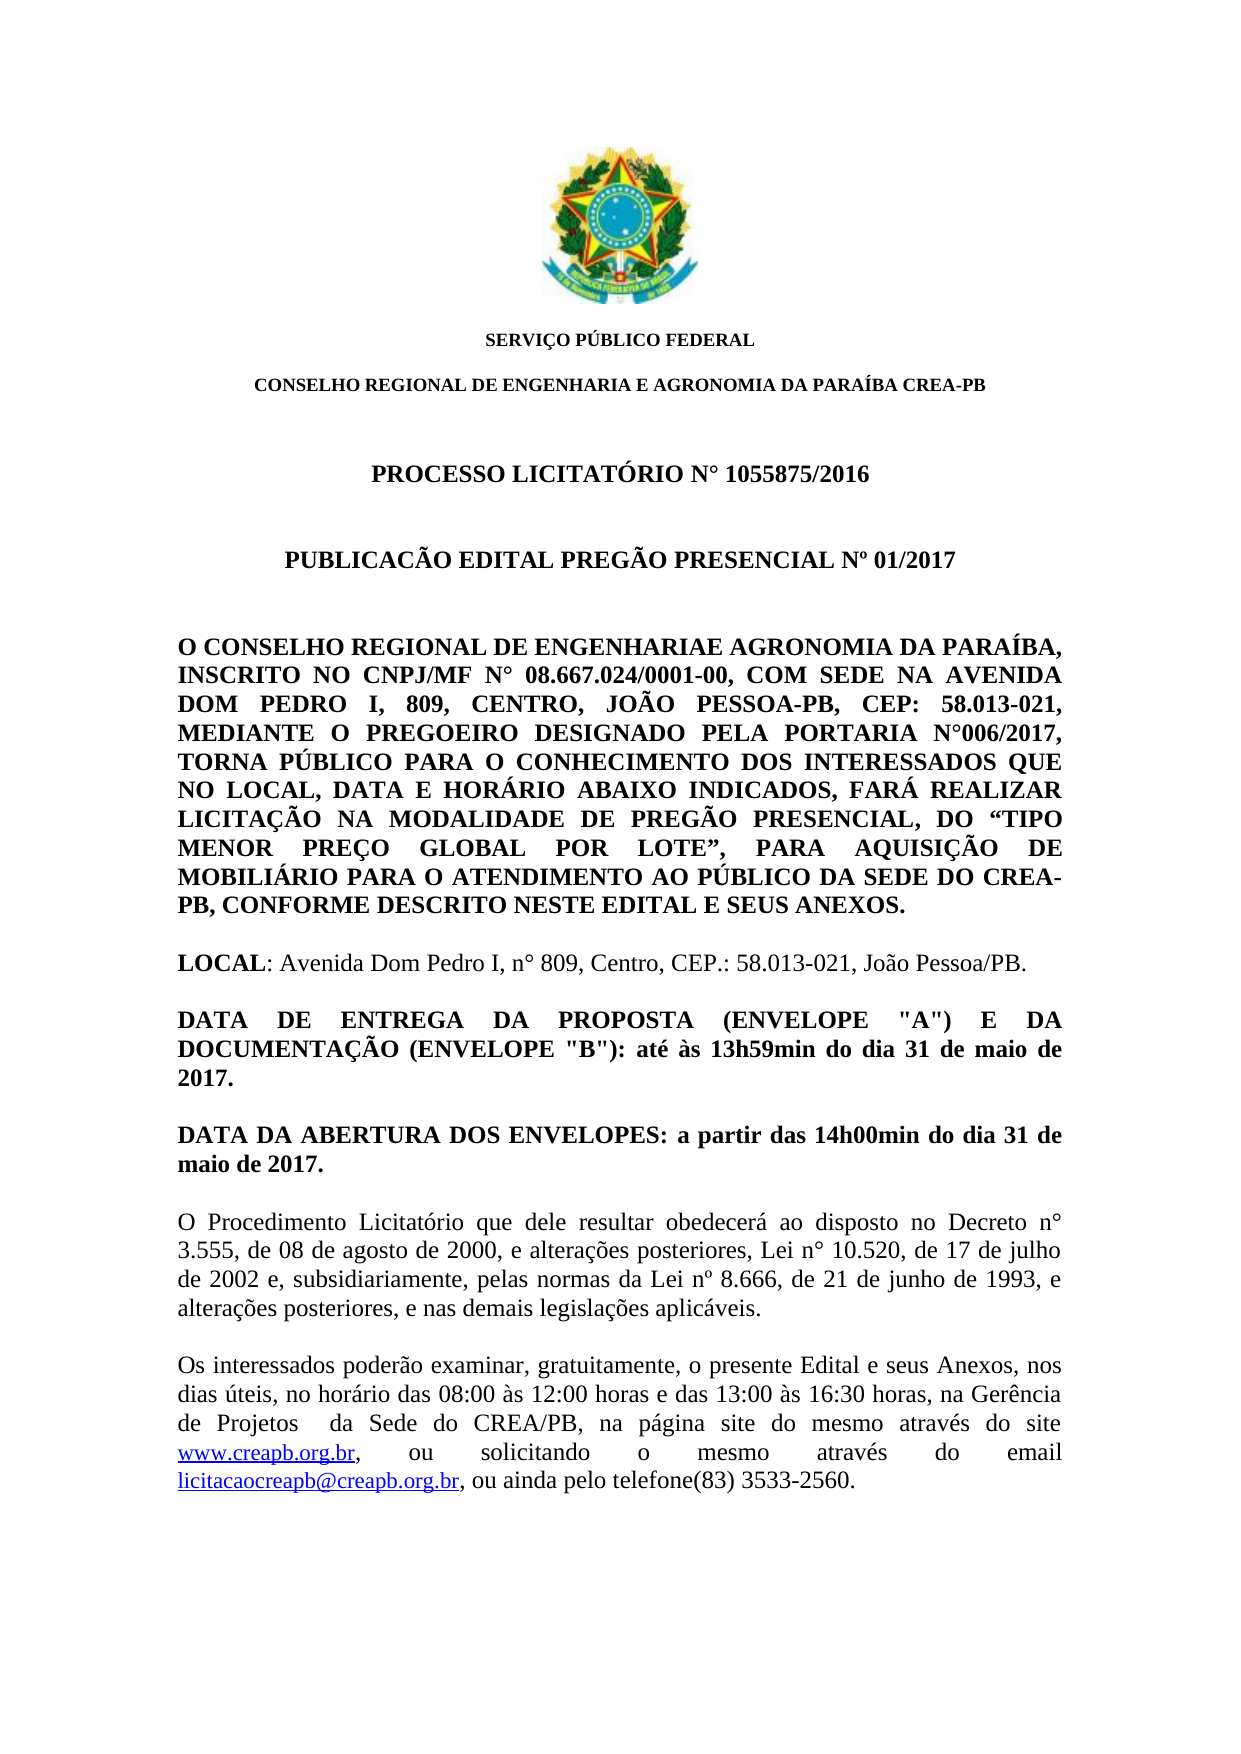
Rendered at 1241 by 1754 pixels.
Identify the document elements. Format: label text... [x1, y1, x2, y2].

text O CONSELHO REGIONAL DE ENGENHARIAE AGRONOMIA DA PARAÍBA, INSCRITO NO CNPJ/MF N° 08.667.024/0001-00, COM SEDE NA AVENIDA DOM PEDRO I, 809, CENTRO, JOÃO PESSOA-PB, CEP: 58.013-021, MEDIANTE O PREGOEIRO DESIGNADO PELA PORTARIA N°006/2017, TORNA PÚBLICO PARA O CONHECIMENTO DOS INTERESSADOS QUE NO LOCAL, DATA E HORÁRIO ABAIXO INDICADOS, FARÁ REALIZAR LICITAÇÃO NA MODALIDADE DE PREGÃO PRESENCIAL, DO “TIPO MENOR PREÇO GLOBAL POR LOTE”, PARA AQUISIÇÃO DE MOBILIÁRIO PARA O ATENDIMENTO AO PÚBLICO DA SEDE DO CREA-PB, CONFORME DESCRITO NESTE EDITAL E SEUS ANEXOS. [177, 632, 1063, 919]
text DATA DA ABERTURA DOS ENVELOPES: a partir das 14h00min do dia 31 de maio de 2017. [177, 1120, 1063, 1178]
text SERVIÇO PÚBLICO FEDERAL [177, 329, 1063, 350]
picture [542, 147, 699, 304]
text O Procedimento Licitatório que dele resultar obedecerá ao disposto no Decreto n° 3.555, de 08 de agosto de 2000, e alterações posteriores, Lei n° 10.520, de 17 de julho de 2002 e, subsidiariamente, pelas normas da Lei nº 8.666, de 21 de junho de 1993, e alterações posteriores, e nas demais legislações aplicáveis. [177, 1207, 1063, 1322]
text PROCESSO LICITATÓRIO N° 1055875/2016 [177, 459, 1063, 488]
text PUBLICACÃO EDITAL PREGÃO PRESENCIAL Nº 01/2017 [177, 545, 1063, 574]
text LOCAL: Avenida Dom Pedro I, n° 809, Centro, CEP.: 58.013-021, João Pessoa/PB. [177, 948, 1063, 977]
text Os interessados poderão examinar, gratuitamente, o presente Edital e seus Anexos, nos dias úteis, no horário das 08:00 às 12:00 horas e das 13:00 às 16:30 horas, na Gerência de Projetos da Sede do CREA/PB, na página site do mesmo através do site www.creapb.org.br, ou solicitando o mesmo através do email licitacaocreapb@creapb.org.br, ou ainda pelo telefone(83) 3533-2560. [177, 1350, 1063, 1494]
text CONSELHO REGIONAL DE ENGENHARIA E AGRONOMIA DA PARAÍBA CREA-PB [177, 374, 1063, 396]
text DATA DE ENTREGA DA PROPOSTA (ENVELOPE "A") E DA DOCUMENTAÇÃO (ENVELOPE "B"): até às 13h59min do dia 31 de maio de 2017. [177, 1005, 1063, 1092]
